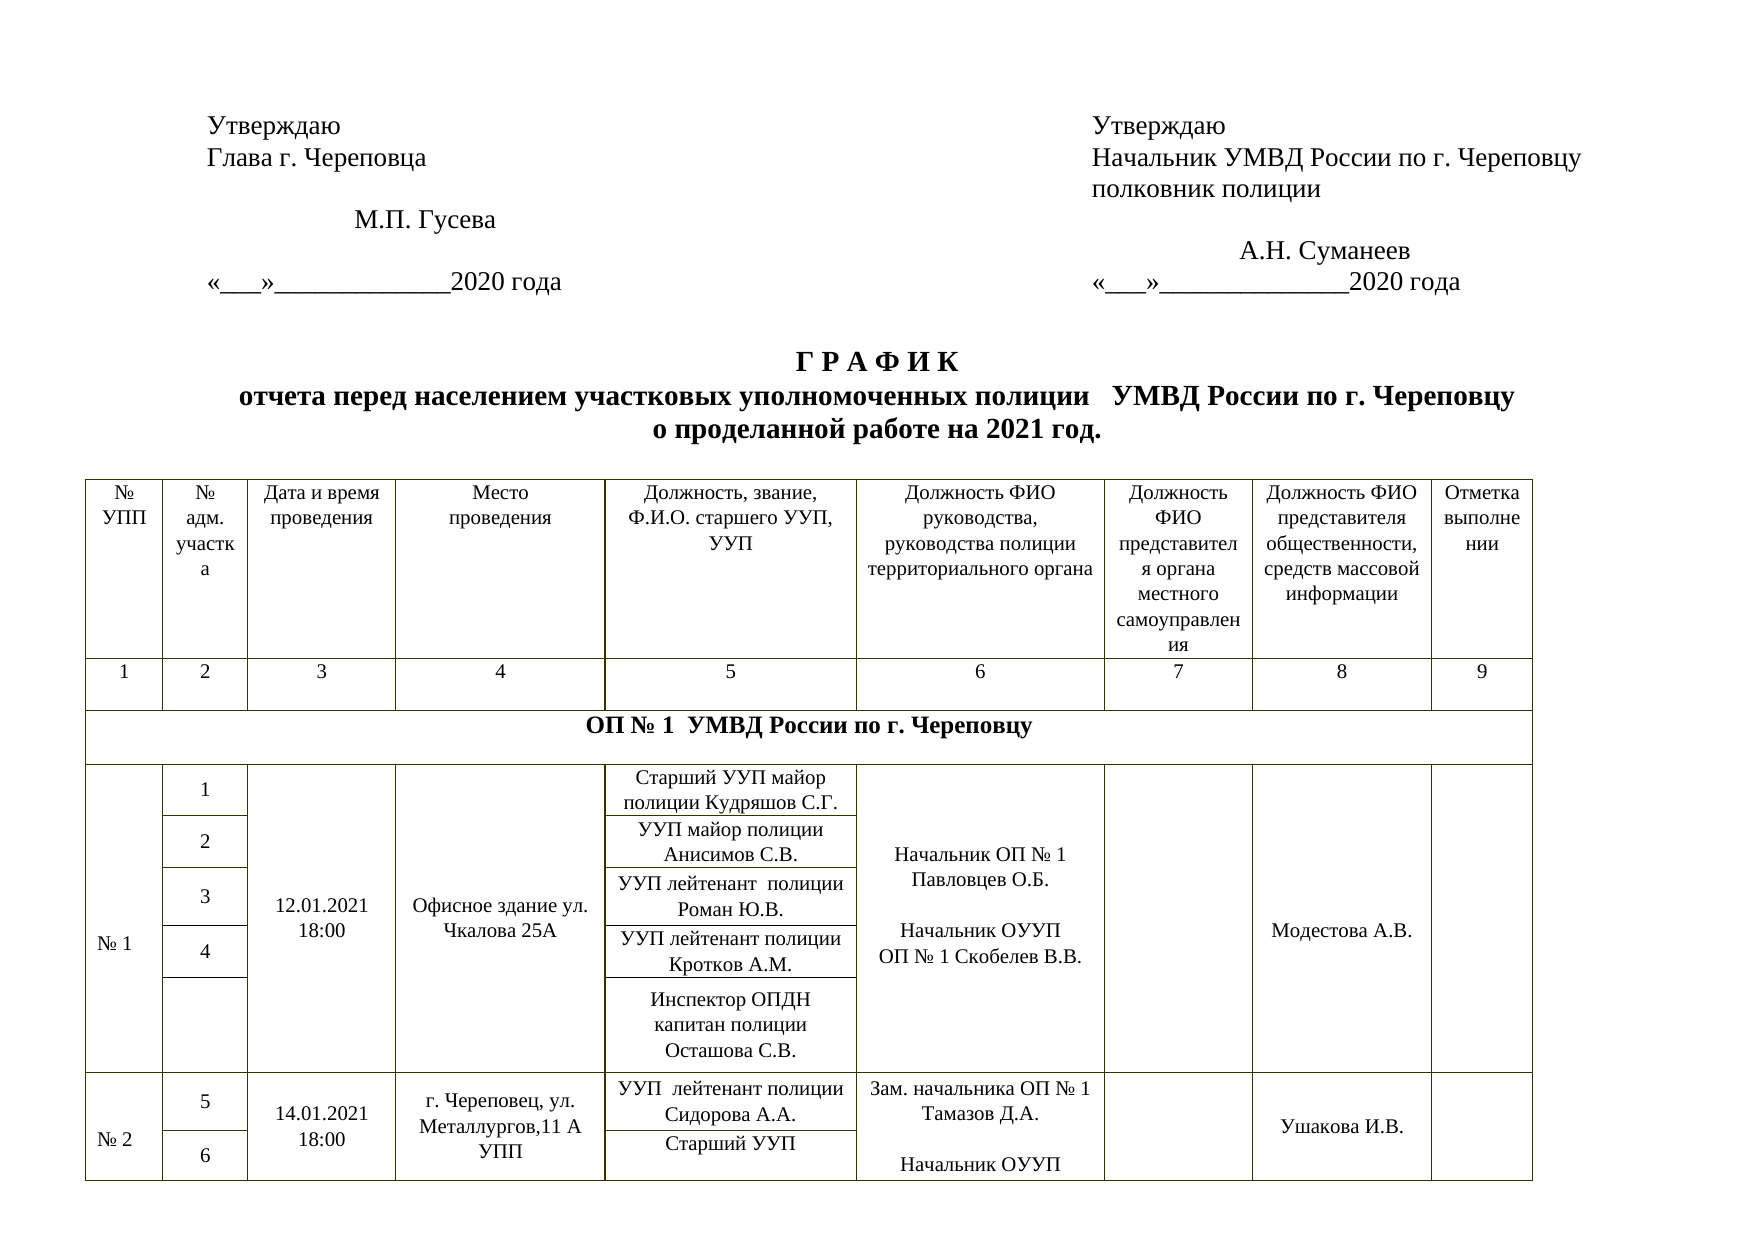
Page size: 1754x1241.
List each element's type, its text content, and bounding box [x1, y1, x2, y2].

table_cell 8 [1253, 659, 1431, 709]
table_cell 2 [163, 816, 247, 867]
table_cell 6 [163, 1131, 247, 1180]
table_cell ОП № 1 УМВД России по г. Череповцу [86, 711, 1532, 763]
text о проделанной работе на 2021 год. [59, 412, 1695, 445]
table_cell 4 [396, 659, 604, 709]
table_cell 6 [857, 659, 1104, 709]
table_cell № 1 [86, 765, 162, 1072]
text М.П. Гусева [59, 203, 1695, 234]
table_cell 12.01.2021 18:00 [248, 765, 395, 1072]
table_cell 7 [1105, 659, 1252, 709]
table_cell г. Череповец, ул. Металлургов,11 А УПП [396, 1073, 604, 1180]
table_header Должность ФИО представителя общественности, средств массовой информации [1253, 480, 1431, 658]
table_header Отметка выполнении [1432, 480, 1532, 658]
text полковник полиции [59, 172, 1695, 203]
text отчета перед населением участковых уполномоченных полиции УМВД России по г. Череповцу [59, 378, 1695, 412]
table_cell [606, 1131, 856, 1180]
table_cell [1432, 765, 1532, 1072]
table_cell Старший УУП майор полиции Кудряшов С.Г. [606, 765, 856, 815]
table_cell 4 [163, 926, 247, 977]
table_cell № 2 [86, 1073, 162, 1180]
table_cell 3 [248, 659, 395, 709]
table_cell 5 [163, 1073, 247, 1130]
text Глава г. Череповца Начальник УМВД России по г. Череповцу [59, 141, 1695, 172]
table_cell [1432, 1073, 1532, 1180]
table_cell Начальник ОП № 1 Павловцев О.Б. Начальник ОУУП ОП № 1 Скобелев В.В. [857, 765, 1104, 1072]
table_header № адм. участка [163, 480, 247, 658]
table_cell Модестова А.В. [1253, 765, 1431, 1072]
subtitle Утверждаю Утверждаю [59, 109, 1695, 141]
text А.Н. Суманеев [59, 234, 1695, 265]
table_cell 2 [163, 659, 247, 709]
text «___»_____________2020 года «___»______________2020 года [59, 265, 1695, 296]
table_cell Инспектор ОПДН капитан полиции Осташова С.В. [606, 978, 856, 1072]
table_cell [1105, 765, 1252, 1072]
table_cell Зам. начальника ОП № 1 Тамазов Д.А. Начальник ОУУП ОП № 1 Скобелев В.В. [857, 1073, 1104, 1180]
table_cell УУП майор полиции Анисимов С.В. [606, 816, 856, 867]
table_cell [163, 978, 247, 1072]
table_header Дата и время проведения [248, 480, 395, 658]
table_cell [1105, 1073, 1252, 1180]
table_cell 1 [163, 765, 247, 815]
table_header Должность ФИО представителя органа местного самоуправления [1105, 480, 1252, 658]
table_cell 9 [1432, 659, 1532, 709]
table_header Место проведения [396, 480, 604, 658]
table_header Должность ФИО руководства, руководства полиции территориального органа [857, 480, 1104, 658]
table_cell 1 [86, 659, 162, 709]
table_cell Ушакова И.В. [1253, 1073, 1431, 1180]
text Г Р А Ф И К [59, 344, 1695, 378]
table_cell 5 [606, 659, 856, 709]
table_cell УУП лейтенант полиции Кротков А.М. [606, 926, 856, 977]
table_cell Офисное здание ул. Чкалова 25А [396, 765, 604, 1072]
table_cell 3 [163, 868, 247, 925]
table_cell УУП лейтенант полиции Роман Ю.В. [606, 868, 856, 925]
table_header № УПП [86, 480, 162, 658]
table_header Должность, звание, Ф.И.О. старшего УУП, УУП [606, 480, 856, 658]
table_cell 14.01.2021 18:00 [248, 1073, 395, 1180]
table_cell УУП лейтенант полиции Сидорова А.А. [606, 1073, 856, 1130]
